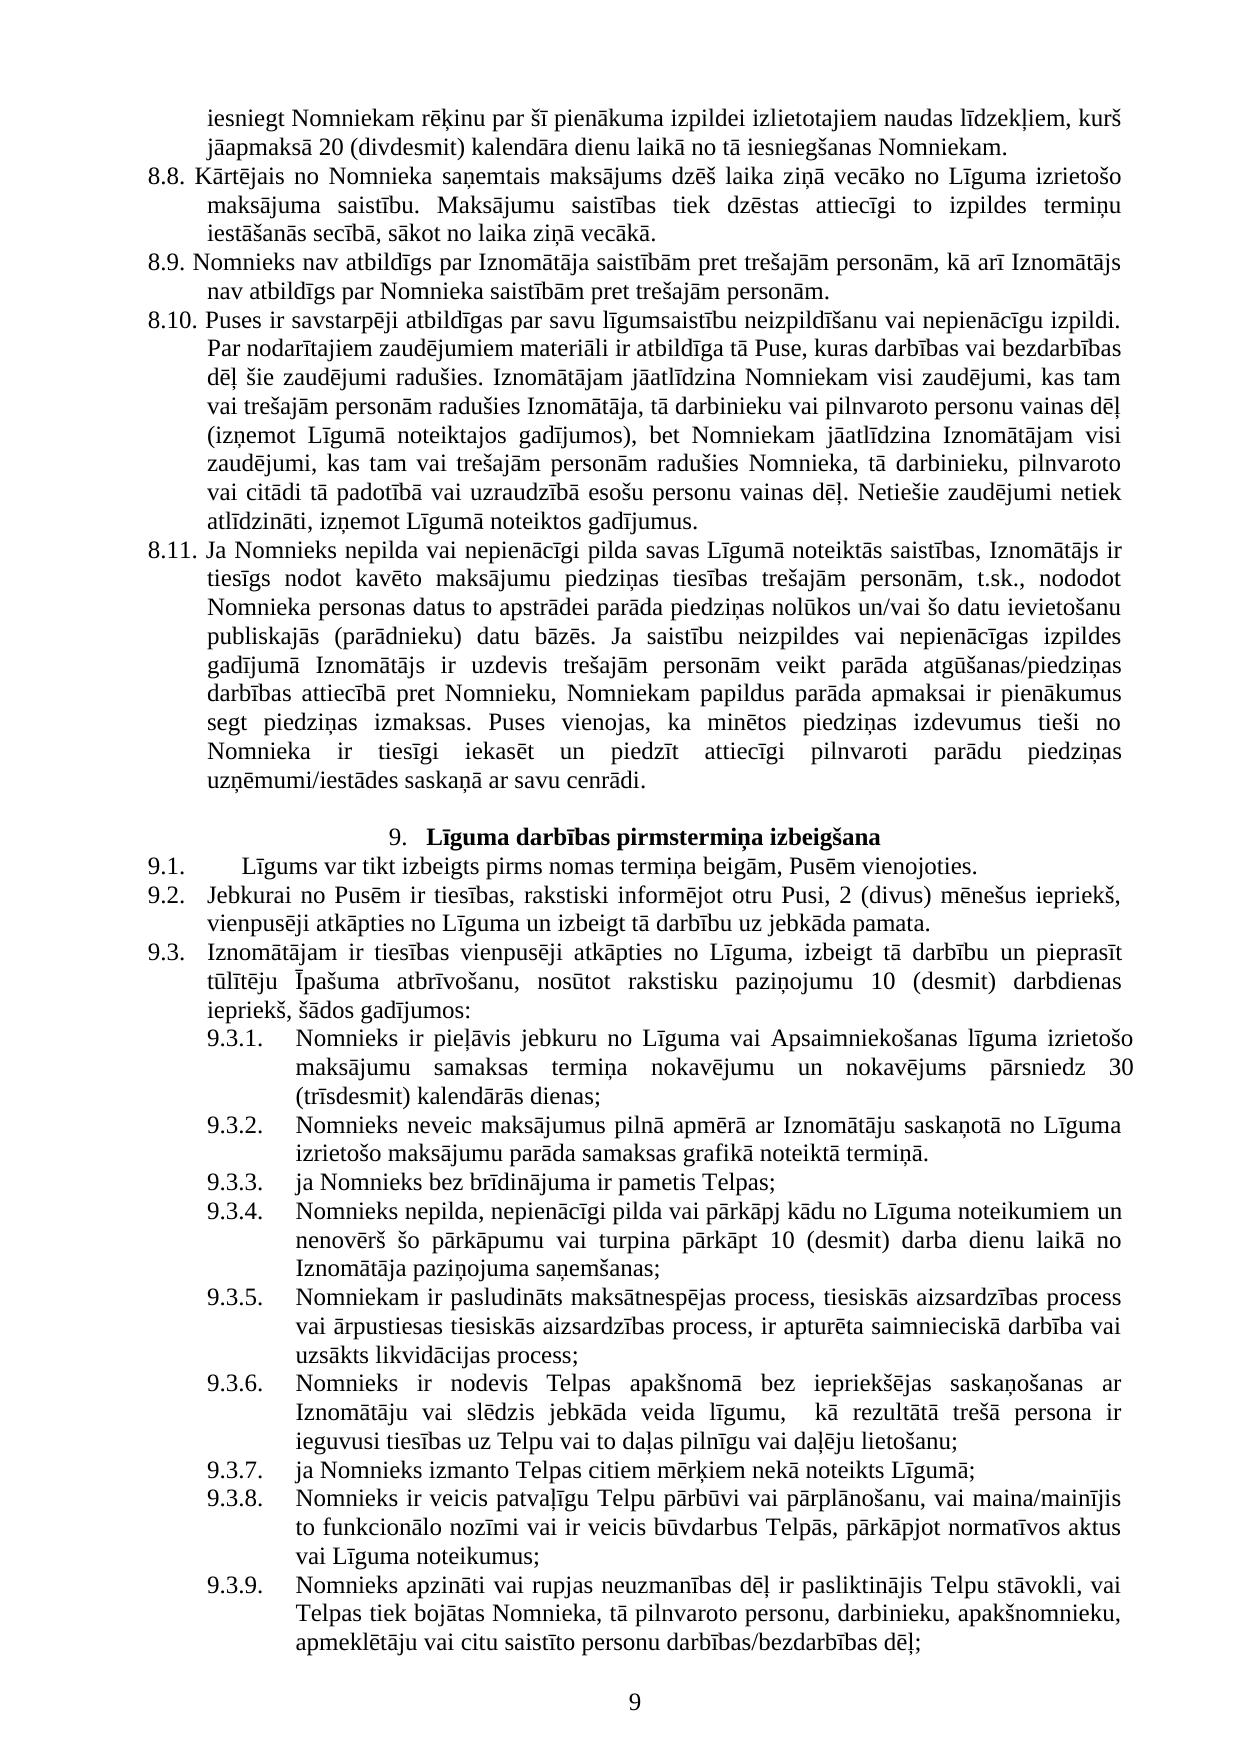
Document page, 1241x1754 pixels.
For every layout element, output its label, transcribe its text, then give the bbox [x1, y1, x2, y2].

list Nomnieks apzināti vai rupjas neuzmanības dēļ ir pasliktinājis Telpu stāvokli, vai Telpas tiek bojātas Nomnieka, tā pilnvaroto personu, darbinieku, apakšnomnieku, apmeklētāju vai citu saistīto personu darbības/bezdarbības dēļ; [207, 1570, 1122, 1656]
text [148, 103, 1122, 161]
text 8.10. Puses ir savstarpēji atbildīgas par savu līgumsaistību neizpildīšanu vai nepienācīgu izpildi. Par nodarītajiem zaudējumiem materiāli ir atbildīga tā Puse, kuras darbības vai bezdarbības dēļ šie zaudējumi radušies. Iznomātājam jāatlīdzina Nomniekam visi zaudējumi, kas tam vai trešajām personām radušies Iznomātāja, tā darbinieku vai pilnvaroto personu vainas dēļ (izņemot Līgumā noteiktajos gadījumos), bet Nomniekam jāatlīdzina Iznomātājam visi zaudējumi, kas tam vai trešajām personām radušies Nomnieka, tā darbinieku, pilnvaroto vai citādi tā padotībā vai uzraudzībā esošu personu vainas dēļ. Netiešie zaudējumi netiek atlīdzināti, izņemot Līgumā noteiktos gadījumus. [148, 305, 1122, 535]
list Nomnieks ir nodevis Telpas apakšnomā bez iepriekšējas saskaņošanas ar Iznomātāju vai slēdzis jebkāda veida līgumu, kā rezultātā trešā persona ir ieguvusi tiesības uz Telpu vai to daļas pilnīgu vai daļēju lietošanu; [207, 1368, 1122, 1455]
list Iznomātājam ir tiesības vienpusēji atkāpties no Līguma, izbeigt tā darbību un pieprasīt tūlītēju Īpašuma atbrīvošanu, nosūtot rakstisku paziņojumu 10 (desmit) darbdienas iepriekš, šādos gadījumos: [148, 937, 1122, 1023]
list Nomnieks neveic maksājumus pilnā apmērā ar Iznomātāju saskaņotā no Līguma izrietošo maksājumu parāda samaksas grafikā noteiktā termiņā. [207, 1110, 1122, 1167]
text 8.11. Ja Nomnieks nepilda vai nepienācīgi pilda savas Līgumā noteiktās saistības, Iznomātājs ir tiesīgs nodot kavēto maksājumu piedziņas tiesības trešajām personām, t.sk., nododot Nomnieka personas datus to apstrādei parāda piedziņas nolūkos un/vai šo datu ievietošanu publiskajās (parādnieku) datu bāzēs. Ja saistību neizpildes vai nepienācīgas izpildes gadījumā Iznomātājs ir uzdevis trešajām personām veikt parāda atgūšanas/piedziņas darbības attiecībā pret Nomnieku, Nomniekam papildus parāda apmaksai ir pienākumus segt piedziņas izmaksas. Puses vienojas, ka minētos piedziņas izdevumus tieši no Nomnieka ir tiesīgi iekasēt un piedzīt attiecīgi pilnvaroti parādu piedziņas uzņēmumi/iestādes saskaņā ar savu cenrādi. [148, 535, 1122, 793]
list Jebkurai no Pusēm ir tiesības, rakstiski informējot otru Pusi, 2 (divus) mēnešus iepriekš, vienpusēji atkāpties no Līguma un izbeigt tā darbību uz jebkāda pamata. [148, 880, 1122, 937]
list Līguma darbības pirmstermiņa izbeigšana [148, 822, 1122, 851]
list Nomnieks ir pieļāvis jebkuru no Līguma vai Apsaimniekošanas līguma izrietošo maksājumu samaksas termiņa nokavējumu un nokavējums pārsniedz 30 (trīsdesmit) kalendārās dienas; [207, 1023, 1134, 1110]
list ja Nomnieks izmanto Telpas citiem mērķiem nekā noteikts Līgumā; [207, 1455, 1122, 1483]
text 8.9. Nomnieks nav atbildīgs par Iznomātāja saistībām pret trešajām personām, kā arī Iznomātājs nav atbildīgs par Nomnieka saistībām pret trešajām personām. [148, 247, 1122, 305]
list Nomnieks nepilda, nepienācīgi pilda vai pārkāpj kādu no Līguma noteikumiem un nenovērš šo pārkāpumu vai turpina pārkāpt 10 (desmit) darba dienu laikā no Iznomātāja paziņojuma saņemšanas; [207, 1196, 1122, 1282]
list Līgums var tikt izbeigts pirms nomas termiņa beigām, Pusēm vienojoties. [148, 851, 1122, 880]
list ja Nomnieks bez brīdinājuma ir pametis Telpas; [207, 1167, 1122, 1196]
list Nomniekam ir pasludināts maksātnespējas process, tiesiskās aizsardzības process vai ārpustiesas tiesiskās aizsardzības process, ir apturēta saimnieciskā darbība vai uzsākts likvidācijas process; [207, 1282, 1122, 1368]
text 8.8. Kārtējais no Nomnieka saņemtais maksājums dzēš laika ziņā vecāko no Līguma izrietošo maksājuma saistību. Maksājumu saistības tiek dzēstas attiecīgi to izpildes termiņu iestāšanās secībā, sākot no laika ziņā vecākā. [148, 161, 1122, 247]
list Nomnieks ir veicis patvaļīgu Telpu pārbūvi vai pārplānošanu, vai maina/mainījis to funkcionālo nozīmi vai ir veicis būvdarbus Telpās, pārkāpjot normatīvos aktus vai Līguma noteikumus; [207, 1483, 1122, 1570]
